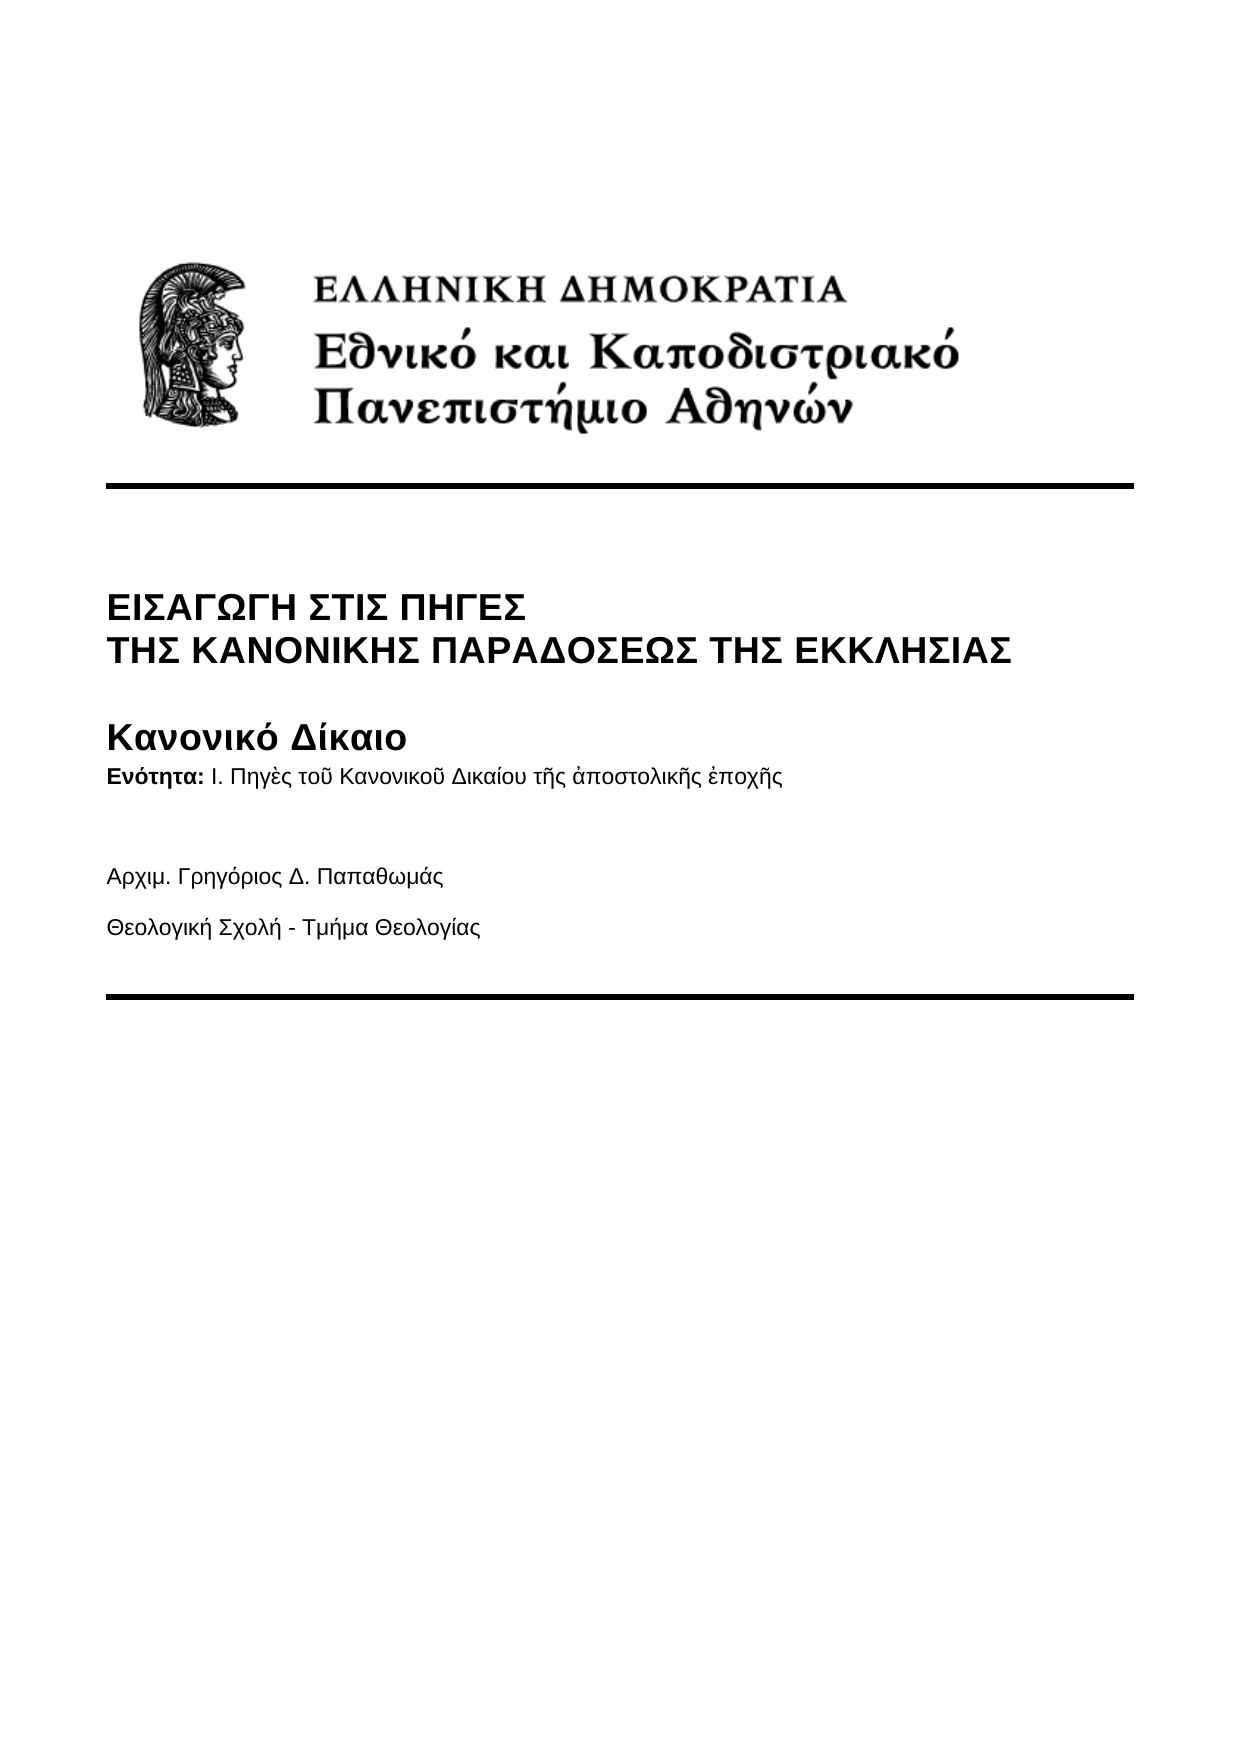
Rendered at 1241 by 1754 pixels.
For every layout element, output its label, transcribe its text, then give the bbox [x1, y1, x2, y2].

picture [106, 239, 988, 459]
text Κανονικό Δίκαιο [106, 715, 1134, 758]
text ΤΗΣ ΚΑΝΟΝΙΚΗΣ ΠΑΡΑΔΟΣΕΩΣ ΤΗΣ ΕΚΚΛΗΣΙΑΣ [106, 629, 1134, 672]
text Θεολογική Σχολή - Τμήμα Θεολογίας [106, 914, 1134, 941]
text ΕΙΣΑΓΩΓΗ ΣΤΙΣ ΠΗΓΕΣ [106, 586, 1134, 629]
text Αρχιμ. Γρηγόριος Δ. Παπαθωμάς [106, 863, 1134, 889]
text Ενότητα: I. Πηγὲς τοῦ Κανονικοῦ Δικαίου τῆς ἀποστολικῆς ἐποχῆς [106, 758, 1134, 791]
